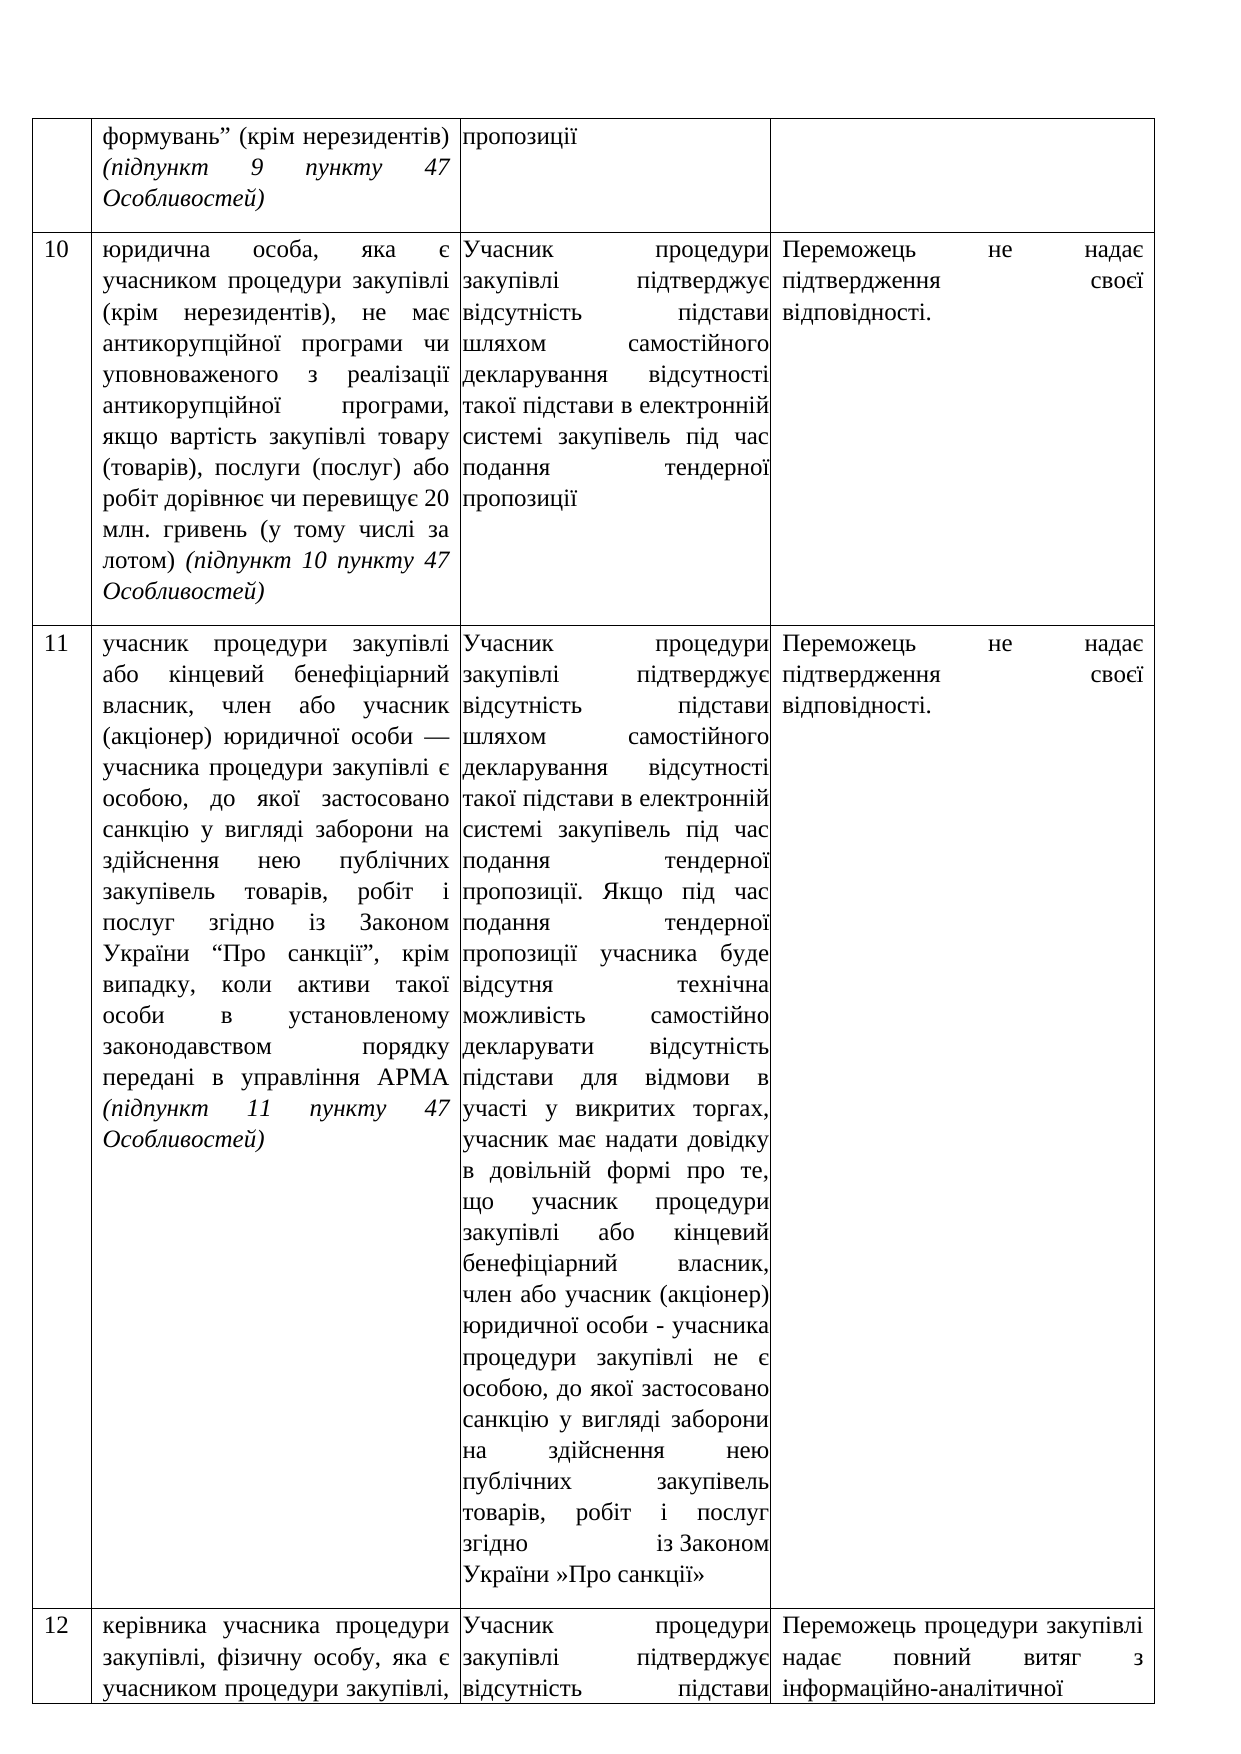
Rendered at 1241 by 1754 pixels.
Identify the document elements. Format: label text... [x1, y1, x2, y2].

table_cell Переможець не надає підтвердження своєї відповідності. [771, 233, 1154, 625]
table_cell учасник процедури закупівлі або кінцевий бенефіціарний власник, член або учасник (акціонер) юридичної особи — учасника процедури закупівлі є особою, до якої застосовано санкцію у вигляді заборони на здійснення нею публічних закупівель товарів, робіт і послуг згідно із Законом України “Про санкції”, крім випадку, коли активи такої особи в установленому законодавством порядку передані в управління АРМА (підпункт 11 пункту 47 Особливостей) [92, 626, 460, 1608]
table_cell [771, 119, 1154, 232]
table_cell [461, 1609, 770, 1703]
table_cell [771, 1609, 1154, 1703]
table_cell 9 [33, 119, 91, 232]
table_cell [92, 1609, 460, 1703]
table_cell 11 [33, 626, 91, 1608]
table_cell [92, 119, 460, 232]
table_cell 12 [33, 1609, 91, 1703]
table_cell 10 [33, 233, 91, 625]
table_cell Переможець не надає підтвердження своєї відповідності. [771, 626, 1154, 1608]
table_cell Учасник процедури закупівлі підтверджує відсутність підстави шляхом самостійного декларування відсутності такої підстави в електронній системі закупівель під час подання тендерної пропозиції. Якщо під час подання тендерної пропозиції учасника буде відсутня технічна можливість самостійно декларувати відсутність підстави для відмови в участі у викритих торгах, учасник має надати довідку в довільній формі про те, що учасник процедури закупівлі або кінцевий бенефіціарний власник, член або учасник (акціонер) юридичної особи - учасника процедури закупівлі не є особою, до якої застосовано санкцію у вигляді заборони на здійснення нею публічних закупівель товарів, робіт і послуг згідно із Законом України »Про санкції» [461, 626, 770, 1608]
table_cell юридична особа, яка є учасником процедури закупівлі (крім нерезидентів), не має антикорупційної програми чи уповноваженого з реалізації антикорупційної програми, якщо вартість закупівлі товару (товарів), послуги (послуг) або робіт дорівнює чи перевищує 20 млн. гривень (у тому числі за лотом) (підпункт 10 пункту 47 Особливостей) [92, 233, 460, 625]
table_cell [461, 119, 770, 232]
